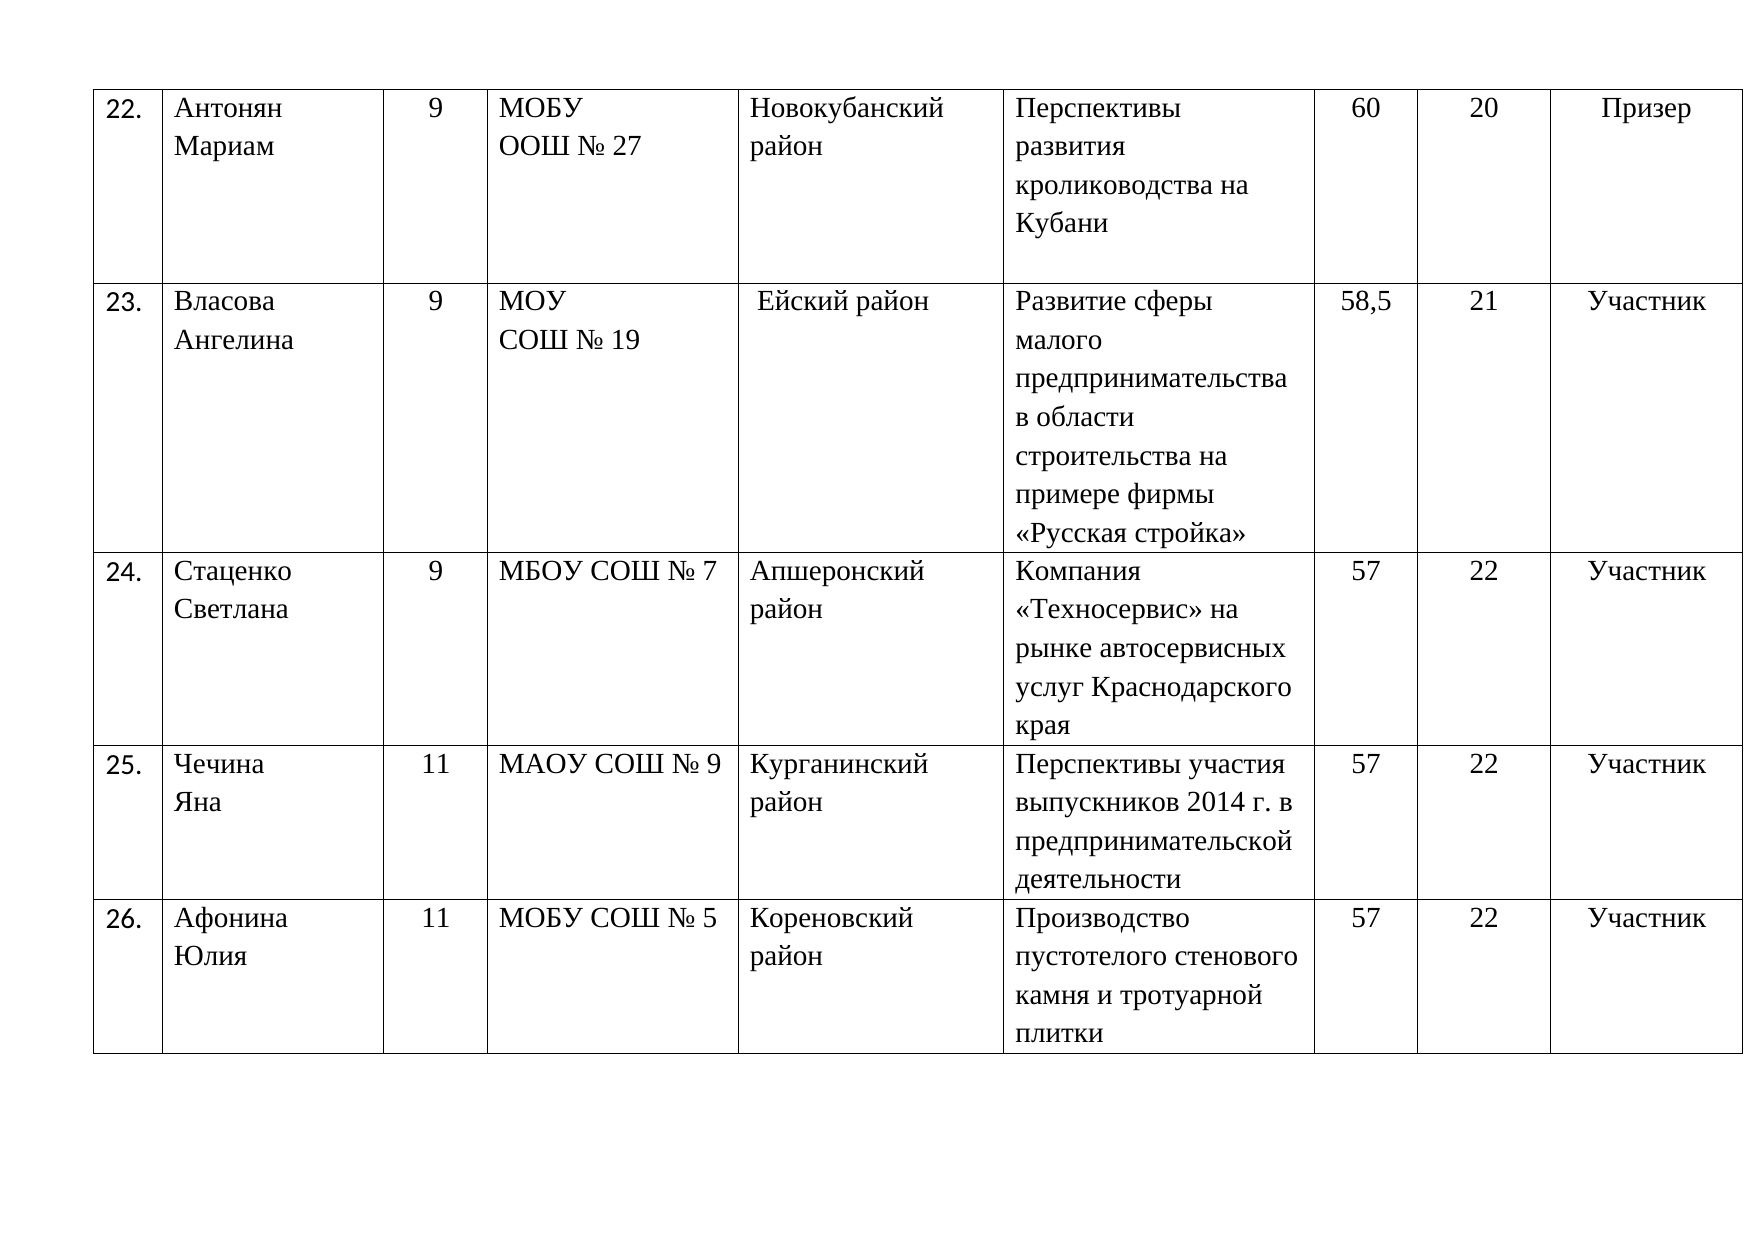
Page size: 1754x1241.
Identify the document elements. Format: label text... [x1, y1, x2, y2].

table_cell МБОУ СОШ № 7 [488, 553, 738, 745]
table_cell Участник [1551, 746, 1742, 899]
table_cell 9 [384, 90, 487, 282]
table_cell МОБУ СОШ № 5 [488, 900, 738, 1053]
table_cell Перспективы развития кролиководства на Кубани [1004, 90, 1314, 282]
table_cell 20 [1418, 90, 1550, 282]
table_cell Стаценко Светлана [163, 553, 383, 745]
table_cell [94, 746, 162, 899]
table_cell Власова Ангелина [163, 284, 383, 552]
table_cell 11 [384, 900, 487, 1053]
table_cell 21 [1418, 284, 1550, 552]
table_cell МАОУ СОШ № 9 [488, 746, 738, 899]
table_cell Участник [1551, 900, 1742, 1053]
table_cell МОУ СОШ № 19 [488, 284, 738, 552]
table_cell Новокубанский район [739, 90, 1003, 282]
table_cell 57 [1315, 553, 1417, 745]
table_cell Апшеронский район [739, 553, 1003, 745]
table_cell Производство пустотелого стенового камня и тротуарной плитки [1004, 900, 1314, 1053]
table_cell Афонина Юлия [163, 900, 383, 1053]
table_cell [94, 900, 162, 1053]
table_cell 60 [1315, 90, 1417, 282]
table_cell Участник [1551, 553, 1742, 745]
table_cell 57 [1315, 746, 1417, 899]
table_cell Компания «Техносервис» на рынке автосервисных услуг Краснодарского края [1004, 553, 1314, 745]
table_cell 22 [1418, 746, 1550, 899]
table_cell Чечина Яна [163, 746, 383, 899]
table_cell Антонян Мариам [163, 90, 383, 282]
table_cell Ейский район [739, 284, 1003, 552]
table_cell 22 [1418, 553, 1550, 745]
table_cell [94, 553, 162, 745]
table_cell Участник [1551, 284, 1742, 552]
table_cell 58,5 [1315, 284, 1417, 552]
table_cell 22 [1418, 900, 1550, 1053]
table_cell 9 [384, 284, 487, 552]
table_cell [94, 90, 162, 282]
table_cell Перспективы участия выпускников 2014 г. в предпринимательской деятельности [1004, 746, 1314, 899]
table_cell МОБУ ООШ № 27 [488, 90, 738, 282]
table_cell Кореновский район [739, 900, 1003, 1053]
table_cell 9 [384, 553, 487, 745]
table_cell 11 [384, 746, 487, 899]
table_cell 57 [1315, 900, 1417, 1053]
table_cell Курганинский район [739, 746, 1003, 899]
table_cell Развитие сферы малого предпринимательства в области строительства на примере фирмы «Русская стройка» [1004, 284, 1314, 552]
table_cell [94, 284, 162, 552]
table_cell Призер [1551, 90, 1742, 282]
